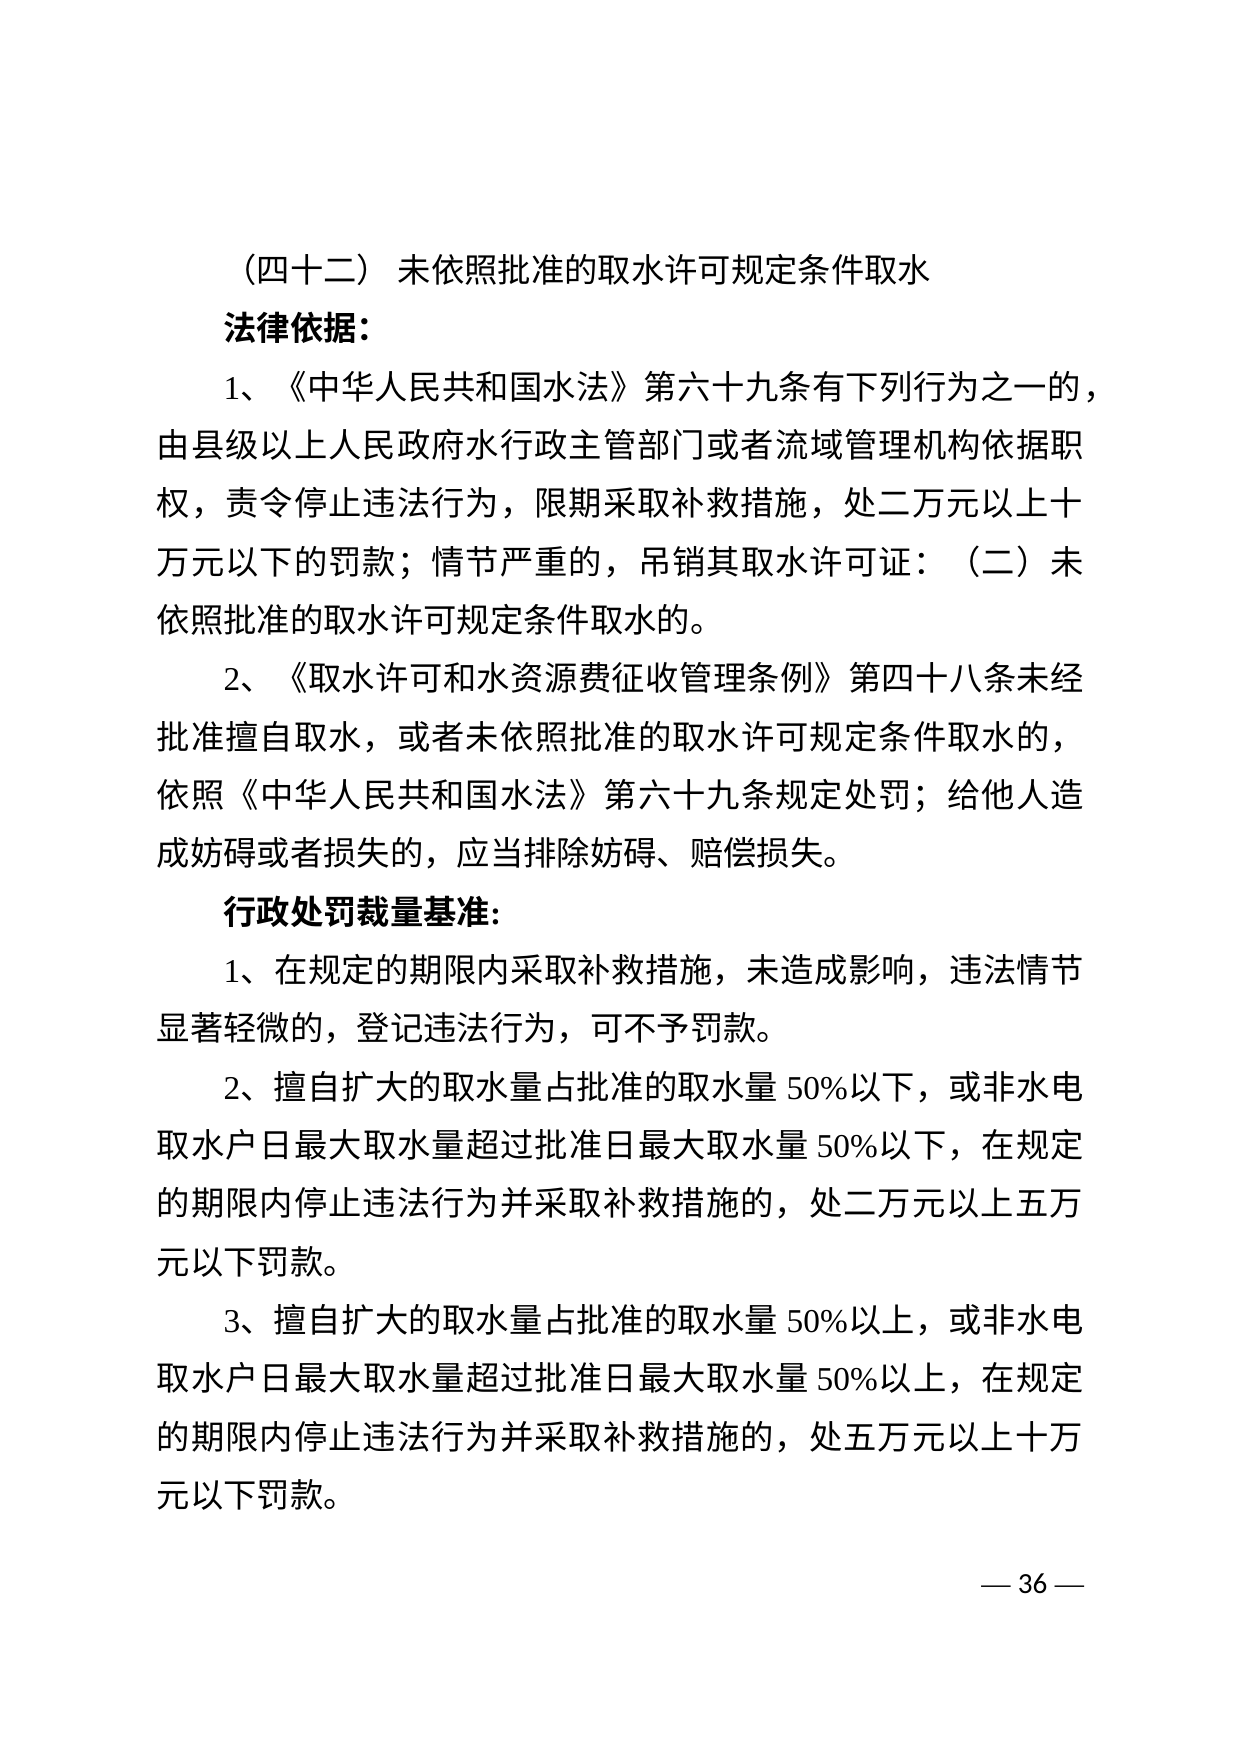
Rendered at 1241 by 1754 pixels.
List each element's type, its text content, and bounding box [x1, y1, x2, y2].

text 2、《取水许可和水资源费征收管理条例》第四十八条未经批准擅自取水，或者未依照批准的取水许可规定条件取水的，依照《中华人民共和国水法》第六十九条规定处罚；给他人造成妨碍或者损失的，应当排除妨碍、赔偿损失。 [157, 644, 1084, 877]
text 2、擅自扩大的取水量占批准的取水量50%以下，或非水电取水户日最大取水量超过批准日最大取水量50%以下，在规定的期限内停止违法行为并采取补救措施的，处二万元以上五万元以下罚款。 [157, 1052, 1084, 1286]
text 1、在规定的期限内采取补救措施，未造成影响，违法情节显著轻微的，登记违法行为，可不予罚款。 [157, 936, 1084, 1052]
text 1、《中华人民共和国水法》第六十九条有下列行为之一的，由县级以上人民政府水行政主管部门或者流域管理机构依据职权，责令停止违法行为，限期采取补救措施，处二万元以上十万元以下的罚款；情节严重的，吊销其取水许可证：（二）未依照批准的取水许可规定条件取水的。 [157, 352, 1084, 644]
text 行政处罚裁量基准: [157, 877, 1084, 936]
text 3、擅自扩大的取水量占批准的取水量50%以上，或非水电取水户日最大取水量超过批准日最大取水量50%以上，在规定的期限内停止违法行为并采取补救措施的，处五万元以上十万元以下罚款。 [157, 1286, 1084, 1519]
text （四十二） 未依照批准的取水许可规定条件取水 [157, 236, 1084, 294]
text 法律依据： [157, 294, 1084, 352]
